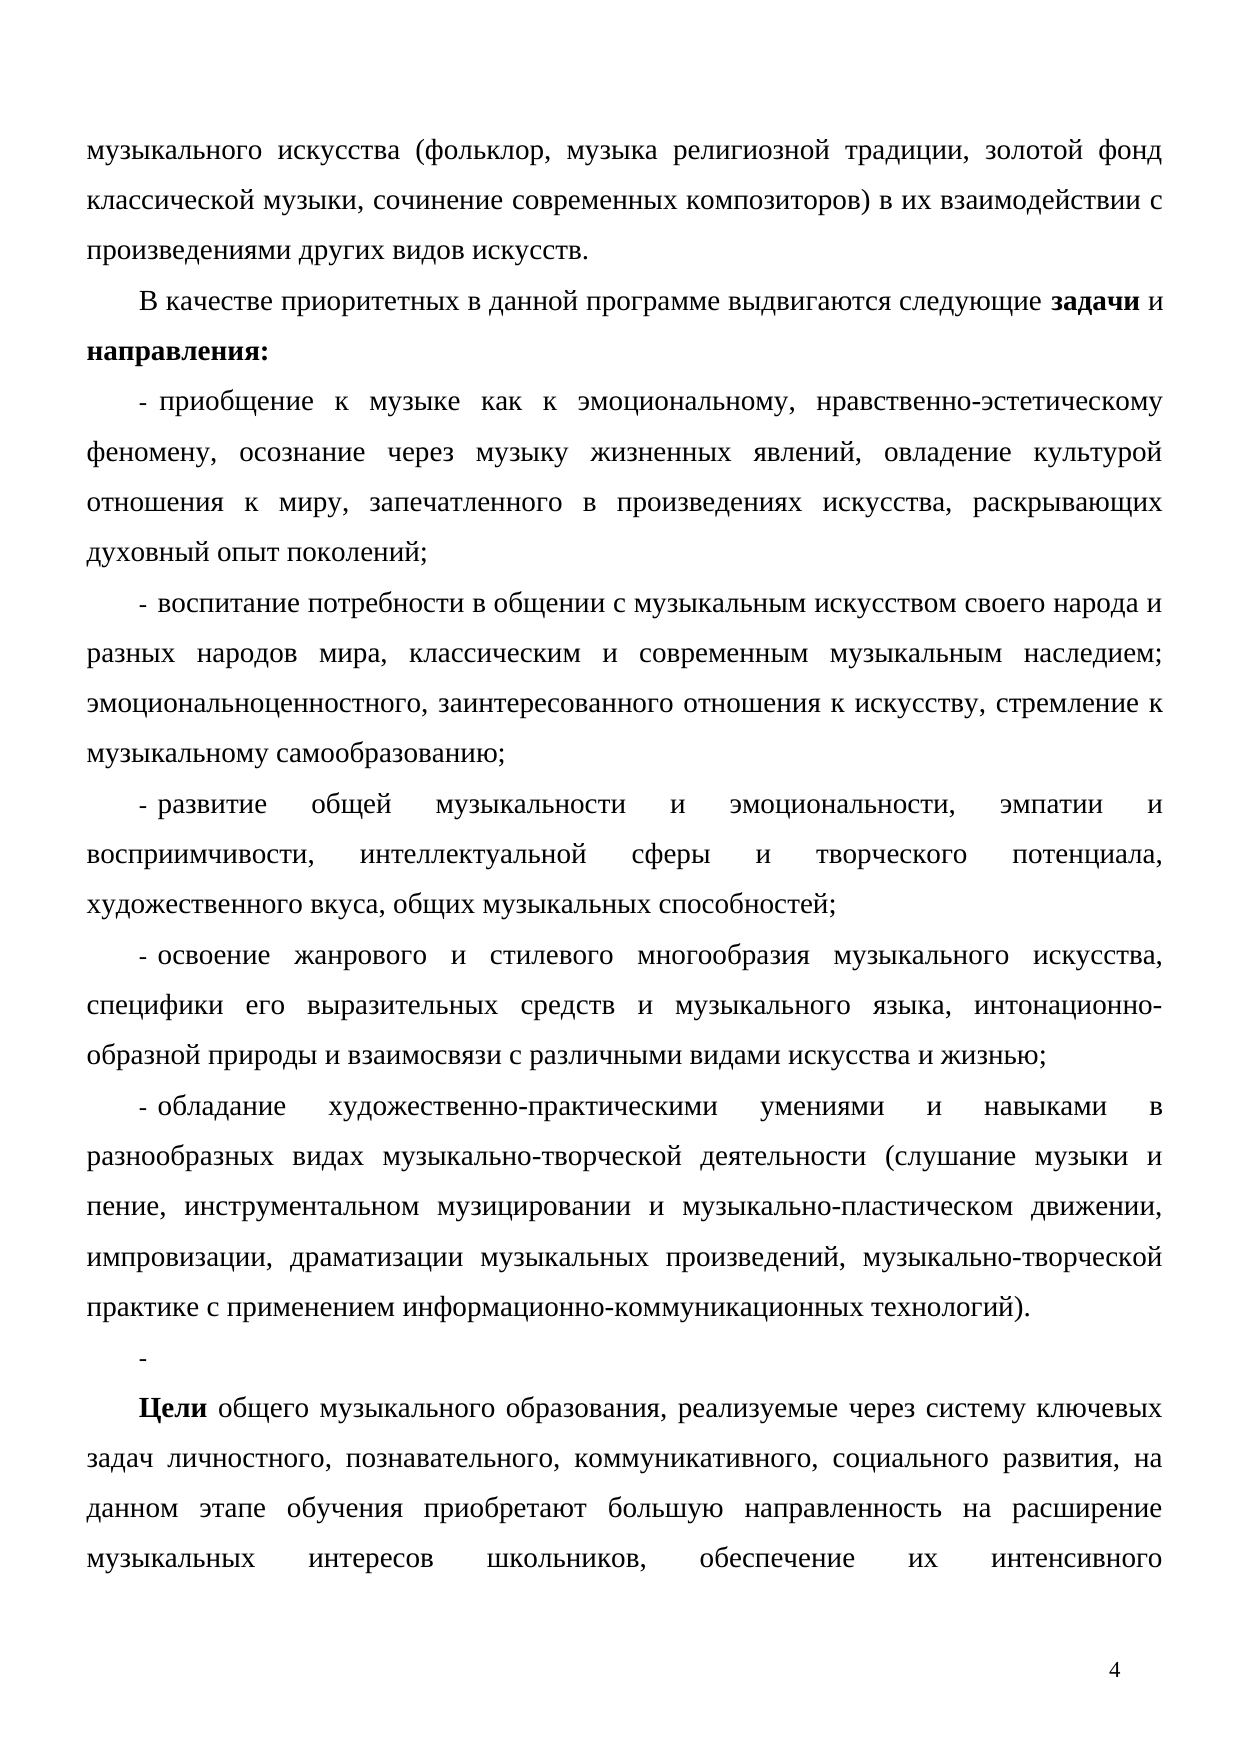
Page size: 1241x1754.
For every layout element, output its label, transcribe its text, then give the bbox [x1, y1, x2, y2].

list освоение жанрового и стилевого многообразия музыкального искусства, специфики его выразительных средств и музыкального языка, интонационно-образной природы и взаимосвязи с различными видами искусства и жизнью; [86, 937, 1163, 1071]
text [86, 132, 1163, 266]
list развитие общей музыкальности и эмоциональности, эмпатии и восприимчивости, интеллектуальной сферы и творческого потенциала, художественного вкуса, общих музыкальных способностей; [86, 786, 1163, 920]
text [86, 1390, 1163, 1574]
list воспитание потребности в общении с музыкальным искусством своего народа и разных народов мира, классическим и современным музыкальным наследием; эмоциональноценностного, заинтересованного отношения к искусству, стремление к музыкальному самообразованию; [86, 585, 1163, 769]
list приобщение к музыке как к эмоциональному, нравственно-эстетическому феномену, осознание через музыку жизненных явлений, овладение культурой отношения к миру, запечатленного в произведениях искусства, раскрывающих духовный опыт поколений; [86, 383, 1163, 568]
list обладание художественно-практическими умениями и навыками в разнообразных видах музыкально-творческой деятельности (слушание музыки и пение, инструментальном музицировании и музыкально-пластическом движении, импровизации, драматизации музыкальных произведений, музыкально-творческой практике с применением информационно-коммуникационных технологий). [86, 1088, 1163, 1323]
text В качестве приоритетных в данной программе выдвигаются следующие задачи и направления: [86, 283, 1163, 367]
